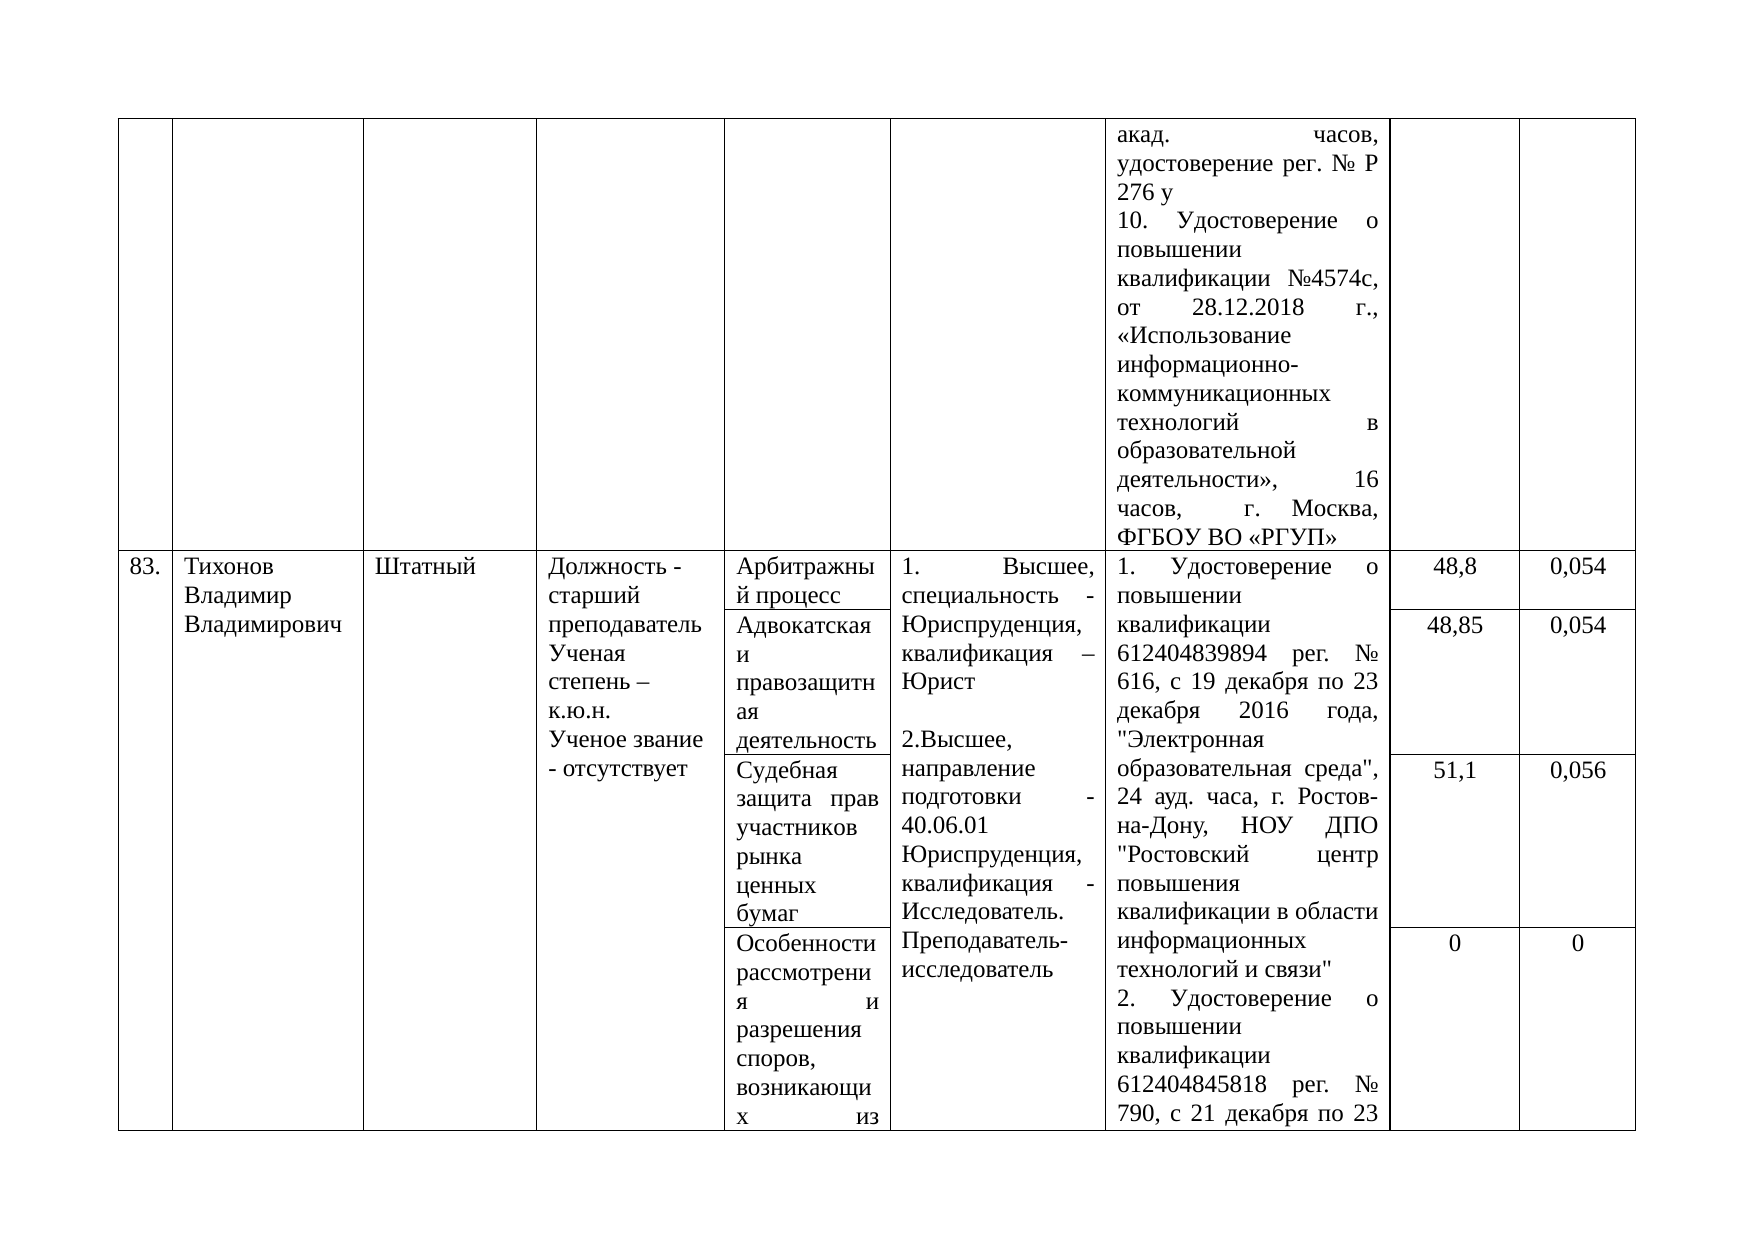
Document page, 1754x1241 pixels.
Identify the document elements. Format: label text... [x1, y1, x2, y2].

table_cell [119, 551, 172, 1129]
table_cell 0,056 [1520, 755, 1635, 927]
table_cell Штатный [364, 551, 536, 1129]
table_cell [1520, 119, 1635, 550]
table_cell 48,85 [1391, 610, 1519, 754]
table_cell Судебная защита прав участников рынка ценных бумаг [725, 755, 890, 927]
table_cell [725, 928, 890, 1129]
table_cell Адвокатская и правозащитная деятельность [725, 610, 890, 754]
table_cell 48,8 [1391, 551, 1519, 609]
table_cell Арбитражный процесс [725, 551, 890, 609]
table_cell Должность - старший преподаватель Ученая степень – к.ю.н. Ученое звание - отсутствует [537, 551, 724, 1129]
table_cell 1. Высшее, специальность - Юриспруденция, квалификация – Юрист 2.Высшее, направление подготовки - 40.06.01 Юриспруденция, квалификация - Исследователь. Преподаватель-исследователь [891, 551, 1105, 1129]
table_cell 1. Удостоверение о повышении квалификации 612404839894 рег. № 616, с 19 декабря по 23 декабря 2016 года, "Электронная образовательная среда", 24 ауд. часа, г. Ростов-на-Дону, НОУ ДПО "Ростовский центр повышения квалификации в области информационных технологий и связи" 2. Удостоверение о повышении квалификации 612404845818 рег. № 790, с 21 декабря по 23 декабря 2016 года, "Инклюзивное образование", 24 ауд. часа, г. Ростов-на-Дону, НОУ ДПО "Ростовский центр повышения квалификации в области информационных технологий и связи" 3. Удостоверение о повышении квалификации рег. № Р 257 у, с 24 сентября по 02 октября 2018 года, «Вопросы обеспечения реализации образовательной программы 40.02.01 право и организация социального обеспечения», 72 акад. часа г. Ростов-на-Дону, Ростовский филиал ФГБОУВО «РГУП» 4. Удостоверение о повышении квалификации №612404845965, с 03 июля по 05 июля 2017 года, «Оказание первичной медико-санитарной помощи в образовательных организациях», 16 ауд. часов, г. Ростов-на-Дону, ЧОУ ДПО «Ростовский центр повышения квалификации в области информационных технологий и связи» 5. Диплом №612407597036, с 19 марта по 19 сентября 2018 г., «Педагогическое образование», 600 часов, г. Ростов-на-Дону, ООО «Центр профессионального образования «Развитие»» 6. Удостоверение о повышении квалификации №4577с, с 24 декабря по 28 декабря 2018 года, «Использование информационно-коммуникационных технологий в образовательной деятельности» 16 акад.ч., г. Москва, ФГБОУ ВО «РГУП» [1106, 551, 1389, 1129]
table_cell 0,054 [1520, 551, 1635, 609]
table_cell 0,054 [1520, 610, 1635, 754]
table_cell 51,1 [1391, 755, 1519, 927]
table_cell 0 [1391, 928, 1519, 1129]
table_cell 0 [1520, 928, 1635, 1129]
table_cell Тихонов Владимир Владимирович [173, 551, 363, 1129]
